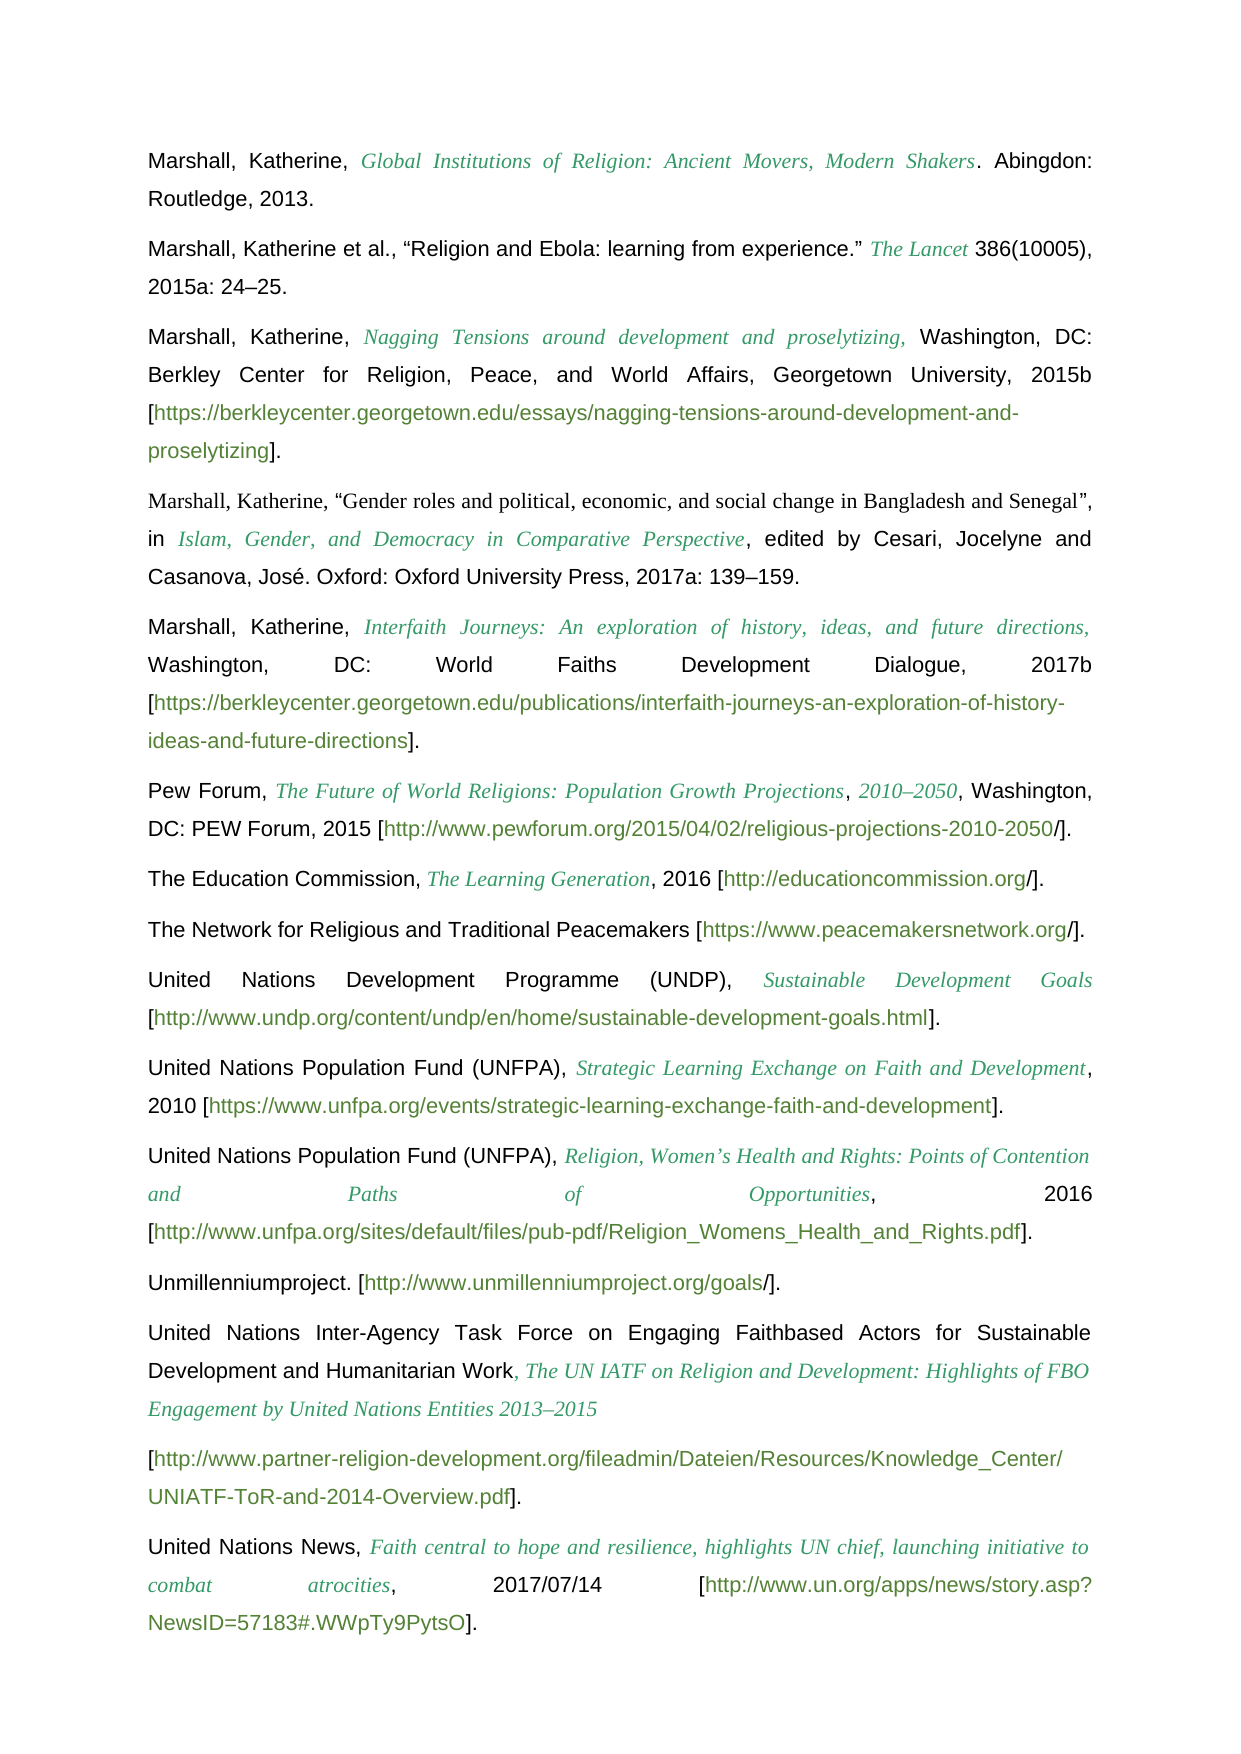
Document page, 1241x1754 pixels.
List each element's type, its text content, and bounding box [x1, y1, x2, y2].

text Marshall, Katherine et al., “Religion and Ebola: learning from experience.” The Lancet 386(10005), 2015a: 24–25. [148, 236, 1093, 299]
text United Nations Inter-Agency Task Force on Engaging Faithbased Actors for Sustainable Development and Humanitarian Work, The UN IATF on Religion and Development: Highlights of FBO Engagement by United Nations Entities 2013–2015 [148, 1320, 1093, 1421]
text United Nations News, Faith central to hope and resilience, highlights UN chief, launching initiative to combat atrocities, 2017/07/14 [http://www.un.org/apps/news/story.asp?NewsID=57183#.WWpTy9PytsO]. [148, 1534, 1093, 1635]
text United Nations Development Programme (UNDP), Sustainable Development Goals [http://www.undp.org/content/undp/en/home/sustainable-development-goals.html]. [148, 967, 1093, 1030]
text Unmillenniumproject. [http://www.unmillenniumproject.org/goals/]. [148, 1269, 1093, 1295]
text Pew Forum, The Future of World Religions: Population Growth Projections, 2010–2050, Washington, DC: PEW Forum, 2015 [http://www.pewforum.org/2015/04/02/religious-projections-2010-2050/]. [148, 778, 1093, 841]
text Marshall, Katherine, Global Institutions of Religion: Ancient Movers, Modern Shakers. Abingdon: Routledge, 2013. [148, 148, 1093, 211]
text Marshall, Katherine, Nagging Tensions around development and proselytizing, Washington, DC: Berkley Center for Religion, Peace, and World Affairs, Georgetown University, 2015b [https://berkleycenter.georgetown.edu/essays/nagging-tensions-around-development-and-proselytizing]. [148, 324, 1093, 463]
text United Nations Population Fund (UNFPA), Strategic Learning Exchange on Faith and Development, 2010 [https://www.unfpa.org/events/strategic-learning-exchange-faith-and-development]. [148, 1055, 1093, 1118]
text Marshall, Katherine, “Gender roles and political, economic, and social change in Bangladesh and Senegal”, in Islam, Gender, and Democracy in Comparative Perspective, edited by Cesari, Jocelyne and Casanova, José. Oxford: Oxford University Press, 2017a: 139–159. [148, 488, 1093, 589]
text Marshall, Katherine, Interfaith Journeys: An exploration of history, ideas, and future directions, Washington, DC: World Faiths Development Dialogue, 2017b [https://berkleycenter.georgetown.edu/publications/interfaith-journeys-an-exploration-of-history-ideas-and-future-directions]. [148, 614, 1093, 753]
text United Nations Population Fund (UNFPA), Religion, Women’s Health and Rights: Points of Contention and Paths of Opportunities, 2016 [http://www.unfpa.org/sites/default/files/pub-pdf/Religion_Womens_Health_and_Rights.pdf]. [148, 1143, 1093, 1244]
text The Network for Religious and Traditional Peacemakers [https://www.peacemakersnetwork.org/]. [148, 917, 1093, 942]
text [http://www.partner-religion-development.org/fileadmin/Dateien/Resources/Knowledge_Center/UNIATF-ToR-and-2014-Overview.pdf]. [148, 1446, 1093, 1509]
text The Education Commission, The Learning Generation, 2016 [http://educationcommission.org/]. [148, 866, 1093, 891]
